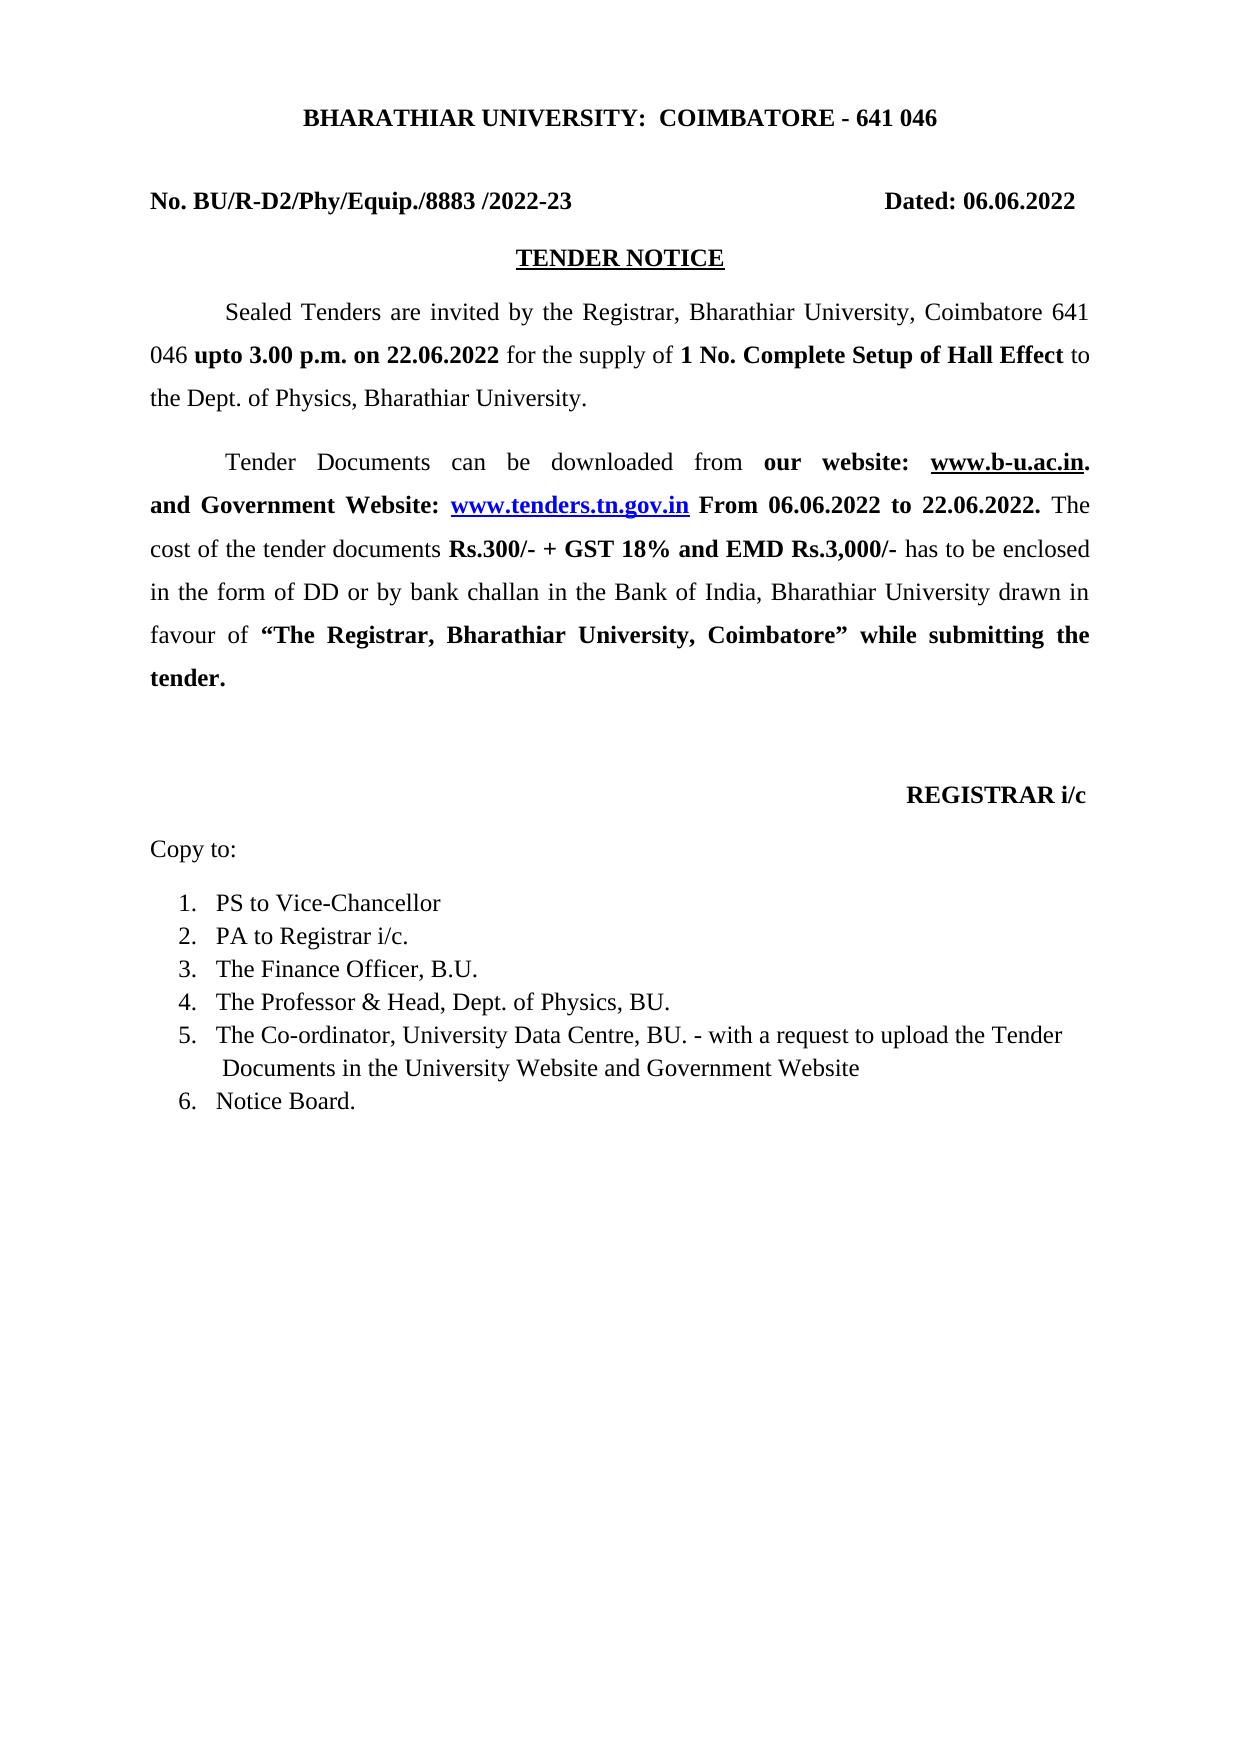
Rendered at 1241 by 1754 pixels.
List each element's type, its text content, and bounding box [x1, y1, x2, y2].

list PA to Registrar i/c. [178, 921, 1090, 950]
text BHARATHIAR UNIVERSITY: COIMBATORE - 641 046 [150, 103, 1090, 132]
list The Co-ordinator, University Data Centre, BU. - with a request to upload the Tender [178, 1020, 1090, 1049]
text Documents in the University Website and Government Website [178, 1053, 1090, 1082]
text REGISTRAR i/c [150, 780, 1090, 809]
list PS to Vice-Chancellor [178, 888, 1090, 917]
text Sealed Tenders are invited by the Registrar, Bharathiar University, Coimbatore 641 046 upto 3.00 p.m. on 22.06.2022 for the supply of 1 No. Complete Setup of Hall Effect to the Dept. of Physics, Bharathiar University. [150, 297, 1090, 412]
text No. BU/R-D2/Phy/Equip./8883 /2022-23 Dated: 06.06.2022 [150, 186, 1090, 214]
list The Finance Officer, B.U. [178, 954, 1090, 983]
text TENDER NOTICE [150, 243, 1090, 272]
text Tender Documents can be downloaded from our website: www.b-u.ac.in. and Government Website: www.tenders.tn.gov.in From 06.06.2022 to 22.06.2022. The cost of the tender documents Rs.300/- + GST 18% and EMD Rs.3,000/- has to be enclosed in the form of DD or by bank challan in the Bank of India, Bharathiar University drawn in favour of “The Registrar, Bharathiar University, Coimbatore” while submitting the tender. [150, 447, 1090, 692]
list Notice Board. [178, 1086, 1090, 1115]
list The Professor & Head, Dept. of Physics, BU. [178, 987, 1090, 1016]
text Copy to: [150, 834, 1090, 863]
